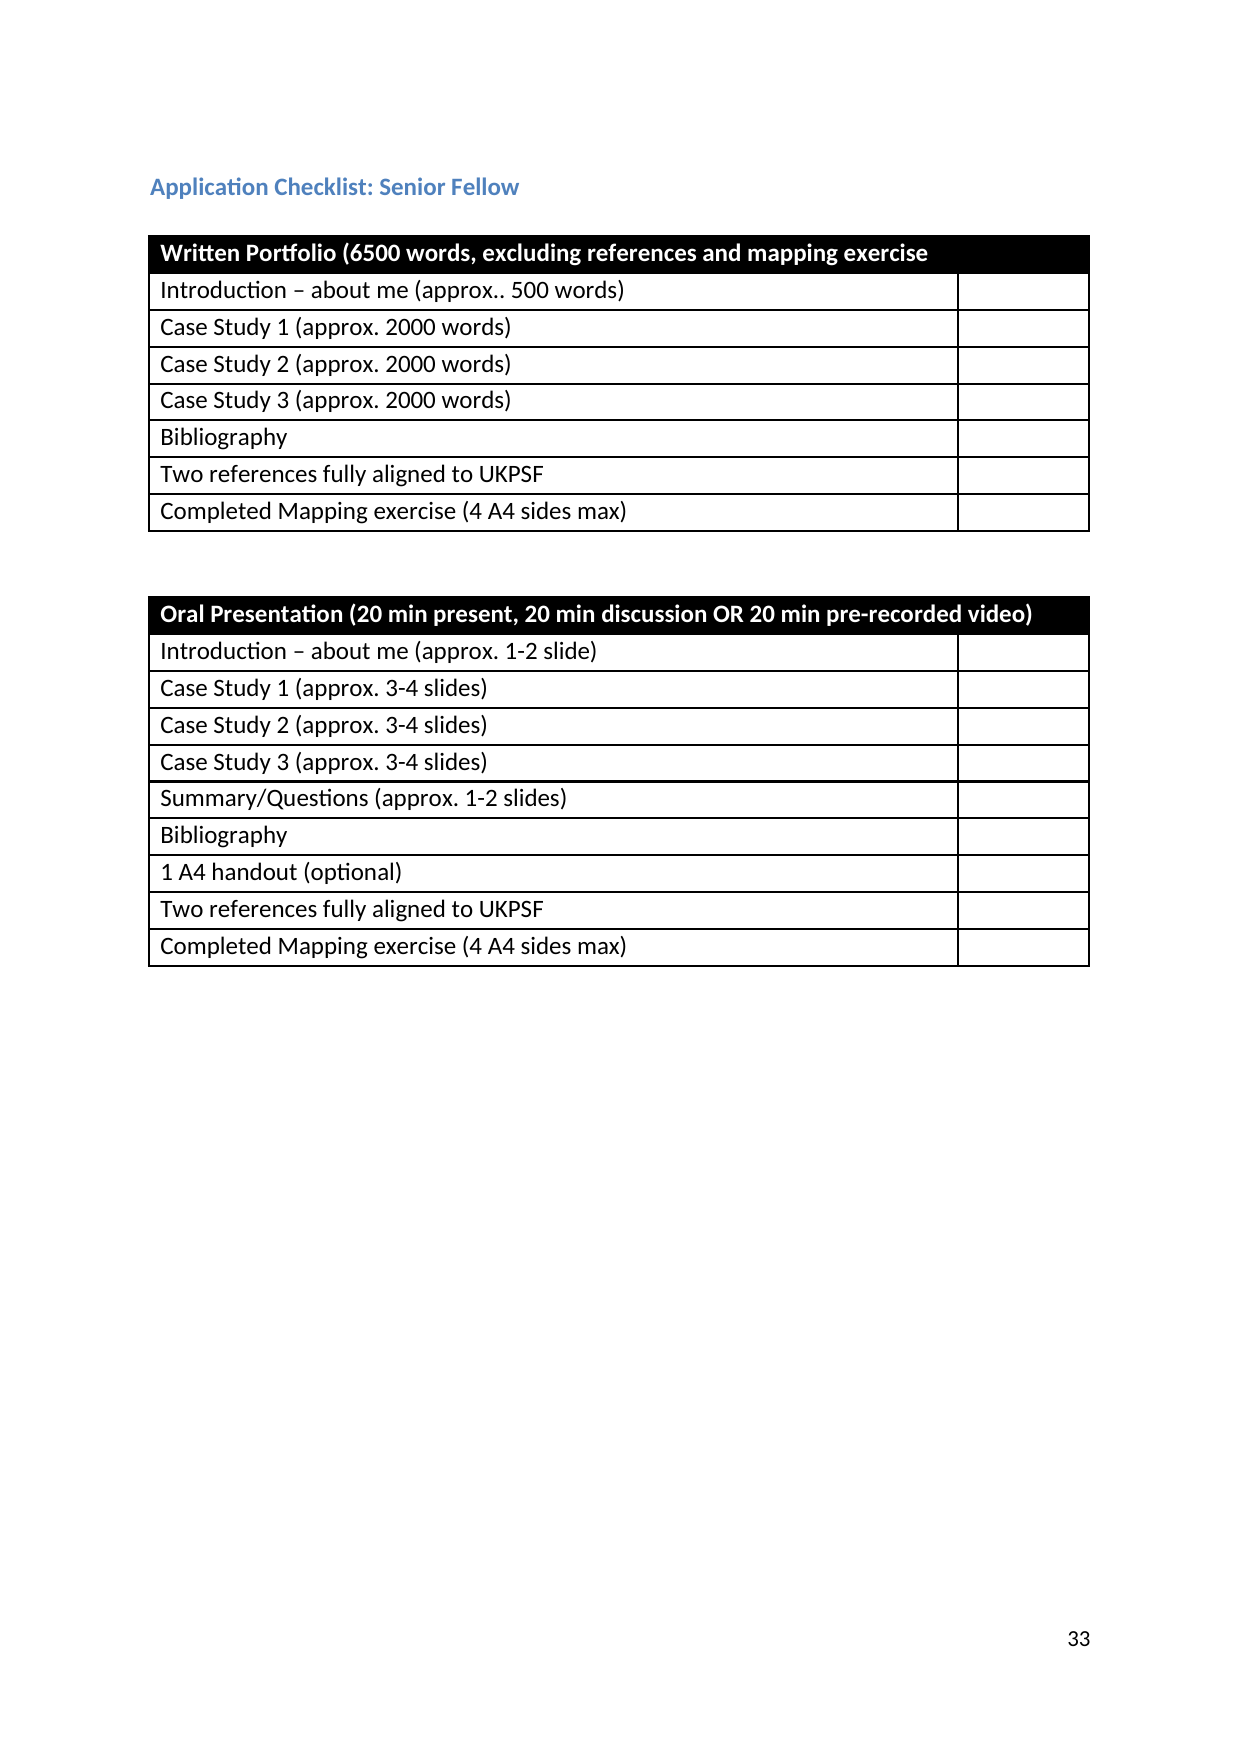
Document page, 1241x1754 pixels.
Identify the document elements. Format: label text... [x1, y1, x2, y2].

table_cell [959, 421, 1088, 456]
table_cell [959, 893, 1088, 928]
table_cell [959, 930, 1088, 965]
table_cell [959, 709, 1088, 743]
table_cell [959, 495, 1088, 530]
table_cell [959, 274, 1088, 309]
table_cell Bibliography [150, 819, 957, 854]
table_header [959, 237, 1088, 272]
table_cell Two references fully aligned to UKPSF [150, 893, 957, 928]
table_header Written Portfolio (6500 words, excluding references and mapping exercise [150, 237, 957, 272]
table_cell Introduction – about me (approx. 1-2 slide) [150, 635, 957, 670]
table_cell [959, 385, 1088, 419]
table_cell Case Study 2 (approx. 2000 words) [150, 348, 957, 382]
table_cell Case Study 3 (approx. 2000 words) [150, 385, 957, 419]
table_header Oral Presentation (20 min present, 20 min discussion OR 20 min pre-recorded video) [150, 599, 1088, 633]
table_cell [959, 635, 1088, 670]
subtitle Application Checklist: Senior Fellow [150, 171, 1090, 201]
table_cell Summary/Questions (approx. 1-2 slides) [150, 783, 957, 817]
table_cell Completed Mapping exercise (4 A4 sides max) [150, 930, 957, 965]
table_cell [959, 458, 1088, 493]
table_cell [959, 672, 1088, 707]
table_cell 1 A4 handout (optional) [150, 856, 957, 891]
table_cell [959, 783, 1088, 817]
table_cell Two references fully aligned to UKPSF [150, 458, 957, 493]
table_cell [959, 856, 1088, 891]
table_cell [959, 311, 1088, 346]
table_cell Case Study 2 (approx. 3-4 slides) [150, 709, 957, 743]
table_cell [959, 819, 1088, 854]
table_cell Case Study 3 (approx. 3-4 slides) [150, 746, 957, 780]
table_cell Introduction – about me (approx.. 500 words) [150, 274, 957, 309]
table_cell Case Study 1 (approx. 2000 words) [150, 311, 957, 346]
table_cell [959, 746, 1088, 780]
table_cell [959, 348, 1088, 382]
table_cell Bibliography [150, 421, 957, 456]
table_cell Case Study 1 (approx. 3-4 slides) [150, 672, 957, 707]
table_cell Completed Mapping exercise (4 A4 sides max) [150, 495, 957, 530]
